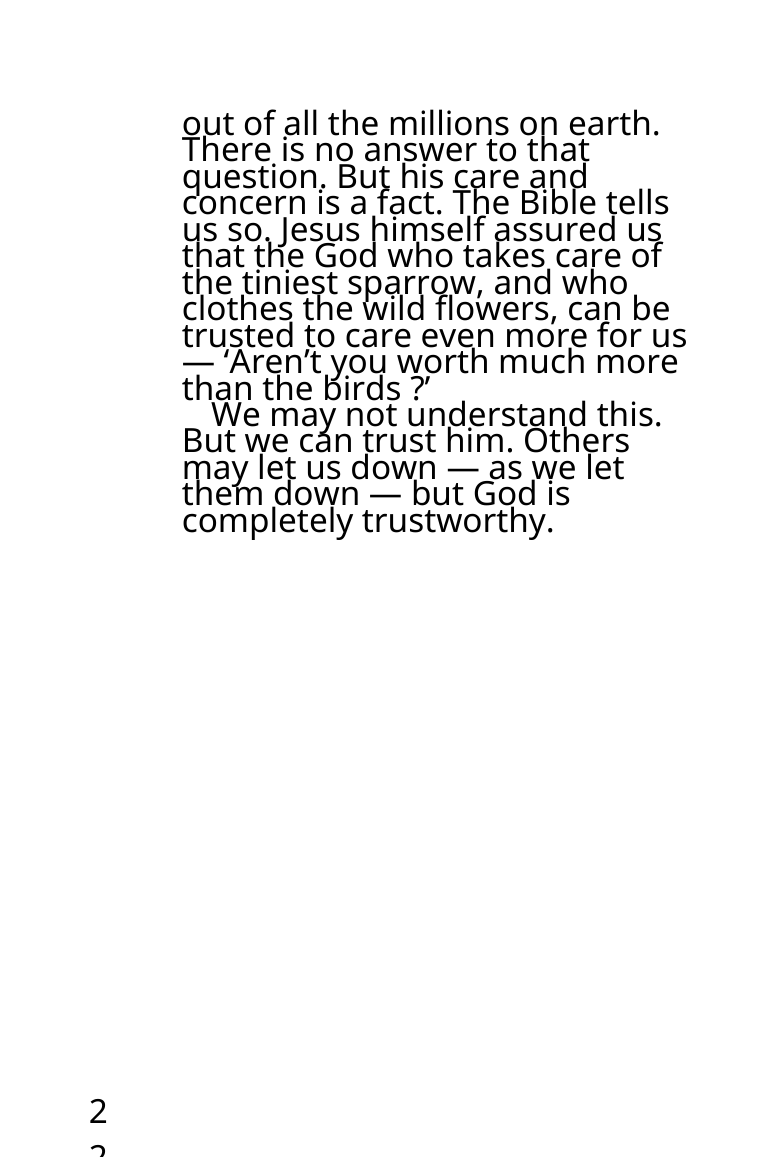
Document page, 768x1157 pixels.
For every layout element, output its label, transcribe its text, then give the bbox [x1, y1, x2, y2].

text out of all the millions on earth. There is no answer to that question. But his care and concern is a fact. The Bible tells us so. Jesus himself assured us that the God who takes care of the tiniest sparrow, and who clothes the wild flowers, can be trusted to care even more for us — ‘Aren’t you worth much more than the birds ?’ [182, 114, 697, 405]
text We may not understand this. But we can trust him. Others may let us down — as we let them down — but God is completely trustworthy. [182, 405, 697, 538]
